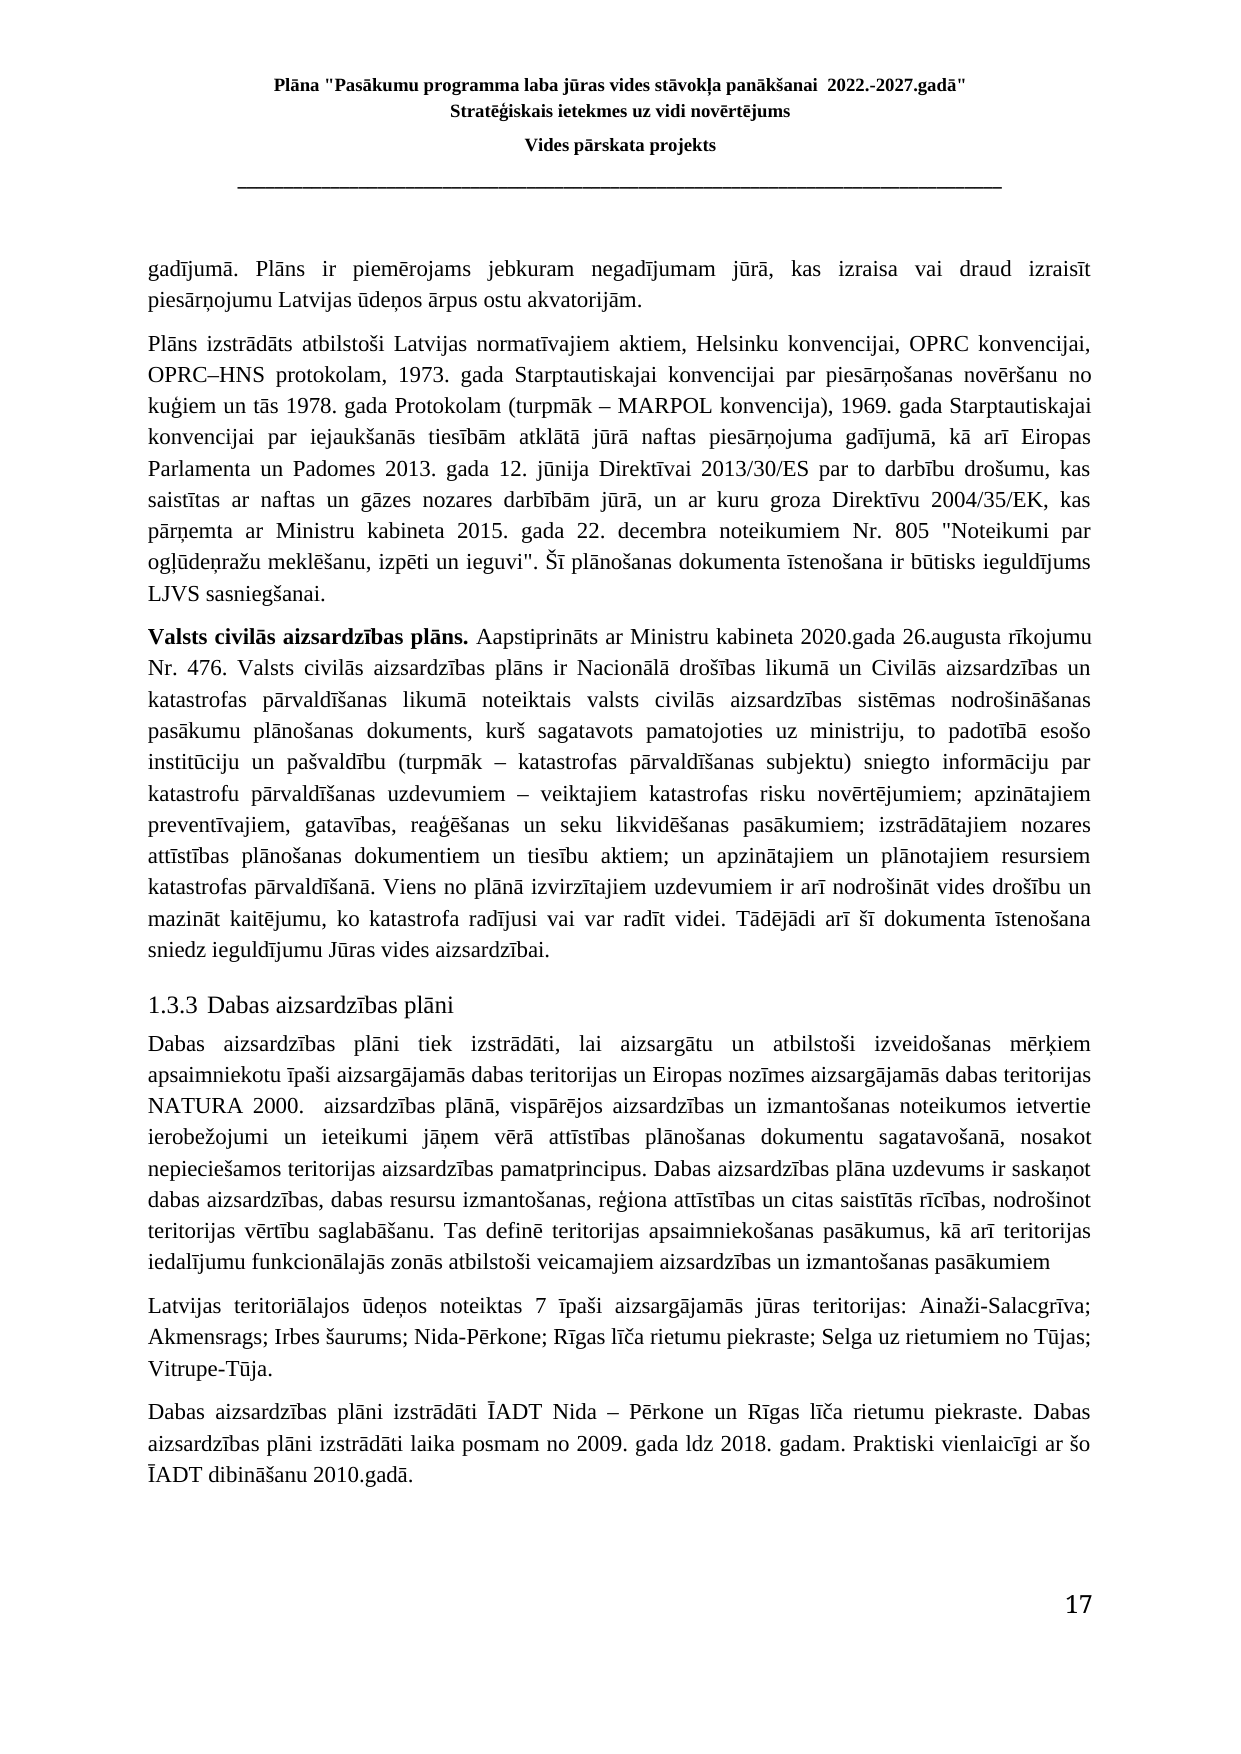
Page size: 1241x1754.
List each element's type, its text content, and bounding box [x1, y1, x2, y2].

text Valsts civilās aizsardzības plāns. Aapstiprināts ar Ministru kabineta 2020.gada 26.augusta rīkojumu Nr. 476. Valsts civilās aizsardzības plāns ir Nacionālā drošības likumā un Civilās aizsardzības un katastrofas pārvaldīšanas likumā noteiktais valsts civilās aizsardzības sistēmas nodrošināšanas pasākumu plānošanas dokuments, kurš sagatavots pamatojoties uz ministriju, to padotībā esošo institūciju un pašvaldību (turpmāk – katastrofas pārvaldīšanas subjektu) sniegto informāciju par katastrofu pārvaldīšanas uzdevumiem – veiktajiem katastrofas risku novērtējumiem; apzinātajiem preventīvajiem, gatavības, reaģēšanas un seku likvidēšanas pasākumiem; izstrādātajiem nozares attīstības plānošanas dokumentiem un tiesību aktiem; un apzinātajiem un plānotajiem resursiem katastrofas pārvaldīšanā. Viens no plānā izvirzītajiem uzdevumiem ir arī nodrošināt vides drošību un mazināt kaitējumu, ko katastrofa radījusi vai var radīt videi. Tādējādi arī šī dokumenta īstenošana sniedz ieguldījumu Jūras vides aizsardzībai. [148, 618, 1093, 962]
text Latvijas teritoriālajos ūdeņos noteiktas 7 īpaši aizsargājamās jūras teritorijas: Ainaži-Salacgrīva; Akmensrags; Irbes šaurums; Nida-Pērkone; Rīgas līča rietumu piekraste; Selga uz rietumiem no Tūjas; Vitrupe-Tūja. [148, 1287, 1093, 1381]
subtitle Dabas aizsardzības plāni [148, 987, 1093, 1018]
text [148, 250, 1093, 312]
text Dabas aizsardzības plāni izstrādāti ĪADT Nida – Pērkone un Rīgas līča rietumu piekraste. Dabas aizsardzības plāni izstrādāti laika posmam no 2009. gada ldz 2018. gadam. Praktiski vienlaicīgi ar šo ĪADT dibināšanu 2010.gadā. [148, 1393, 1093, 1487]
text Plāns izstrādāts atbilstoši Latvijas normatīvajiem aktiem, Helsinku konvencijai, OPRC konvencijai, OPRC–HNS protokolam, 1973. gada Starptautiskajai konvencijai par piesārņošanas novēršanu no kuģiem un tās 1978. gada Protokolam (turpmāk – MARPOL konvencija), 1969. gada Starptautiskajai konvencijai par iejaukšanās tiesībām atklātā jūrā naftas piesārņojuma gadījumā, kā arī Eiropas Parlamenta un Padomes 2013. gada 12. jūnija Direktīvai 2013/30/ES par to darbību drošumu, kas saistītas ar naftas un gāzes nozares darbībām jūrā, un ar kuru groza Direktīvu 2004/35/EK, kas pārņemta ar Ministru kabineta 2015. gada 22. decembra noteikumiem Nr. 805 "Noteikumi par ogļūdeņražu meklēšanu, izpēti un ieguvi". Šī plānošanas dokumenta īstenošana ir būtisks ieguldījums LJVS sasniegšanai. [148, 325, 1093, 606]
text Dabas aizsardzības plāni tiek izstrādāti, lai aizsargātu un atbilstoši izveidošanas mērķiem apsaimniekotu īpaši aizsargājamās dabas teritorijas un Eiropas nozīmes aizsargājamās dabas teritorijas NATURA 2000. aizsardzības plānā, vispārējos aizsardzības un izmantošanas noteikumos ietvertie ierobežojumi un ieteikumi jāņem vērā attīstības plānošanas dokumentu sagatavošanā, nosakot nepieciešamos teritorijas aizsardzības pamatprincipus. Dabas aizsardzības plāna uzdevums ir saskaņot dabas aizsardzības, dabas resursu izmantošanas, reģiona attīstības un citas saistītās rīcības, nodrošinot teritorijas vērtību saglabāšanu. Tas definē teritorijas apsaimniekošanas pasākumus, kā arī teritorijas iedalījumu funkcionālajās zonās atbilstoši veicamajiem aizsardzības un izmantošanas pasākumiem [148, 1025, 1093, 1275]
